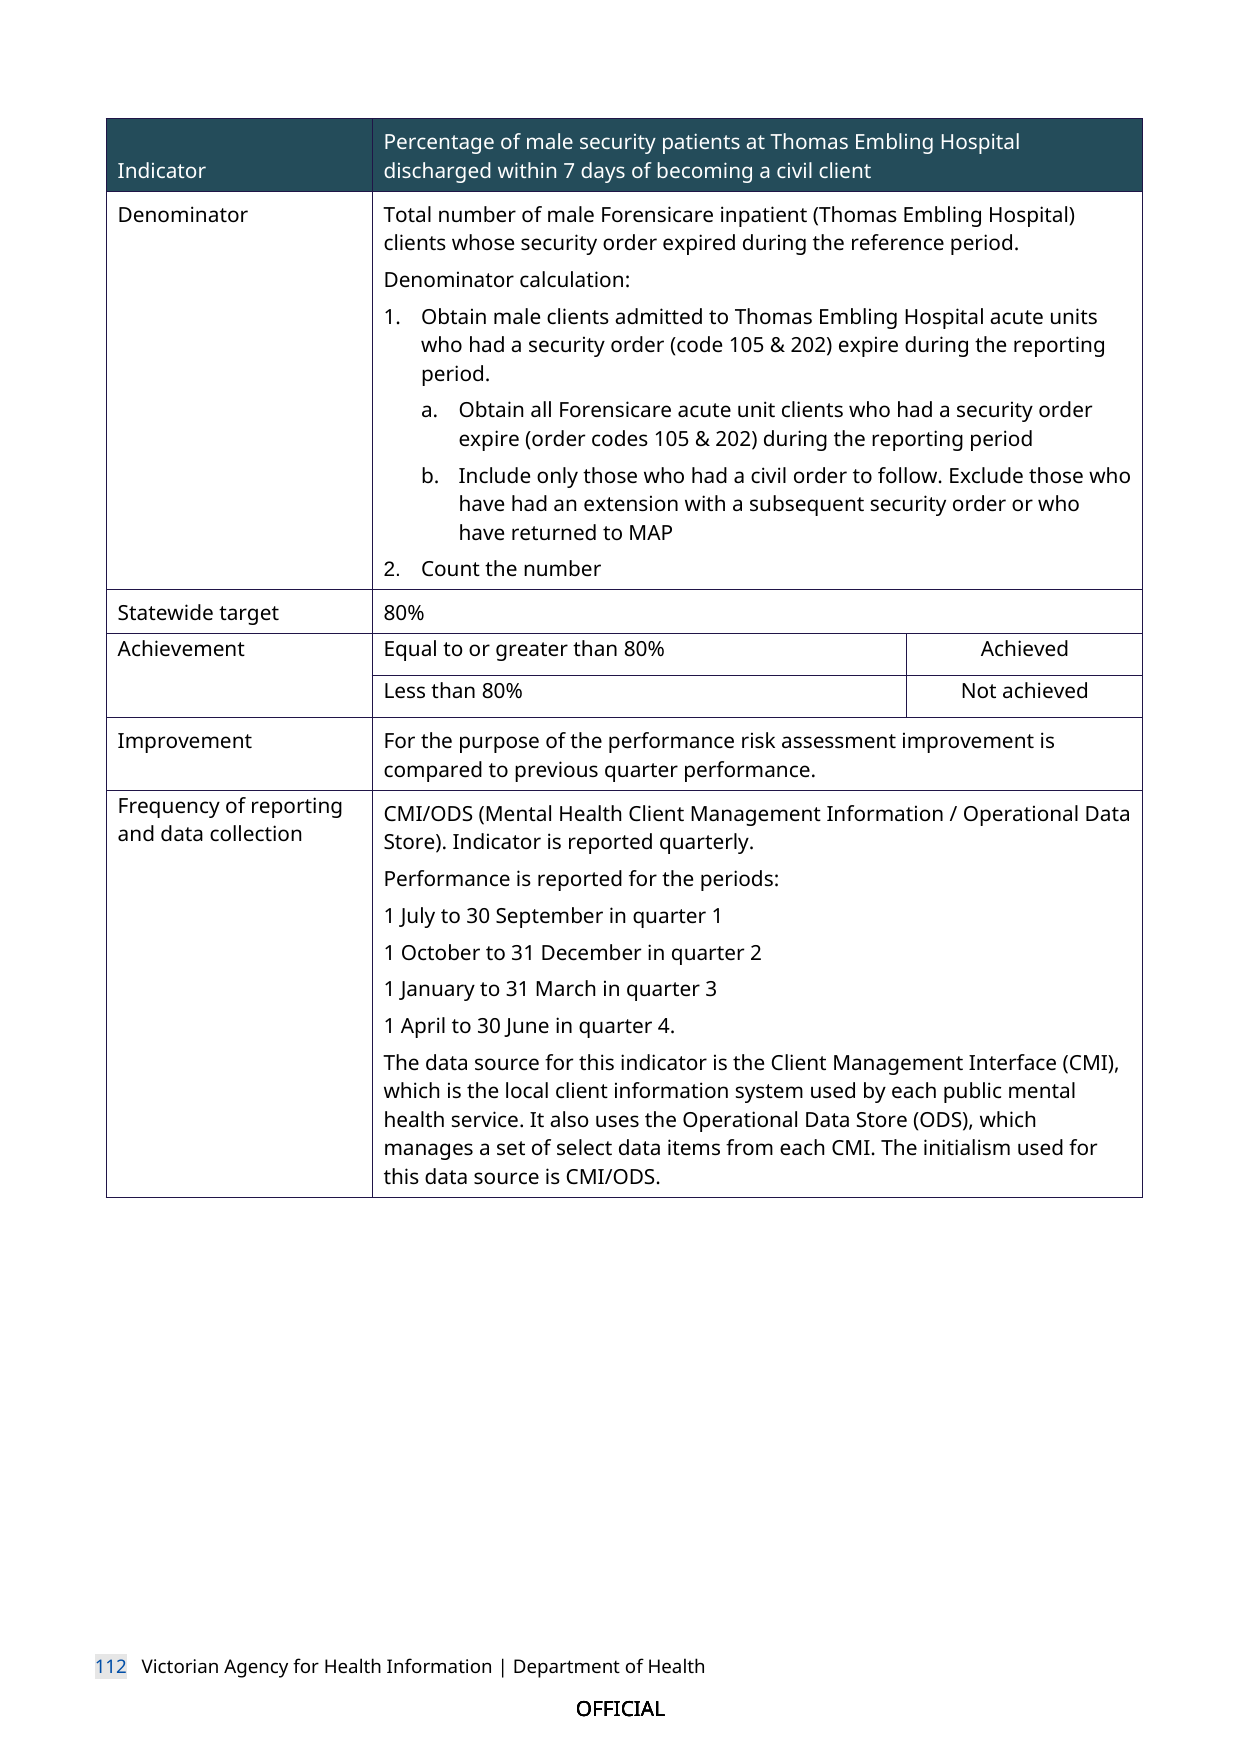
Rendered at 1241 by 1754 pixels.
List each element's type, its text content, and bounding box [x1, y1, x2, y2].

table_header Percentage of male security patients at Thomas Embling Hospital discharged within 7 days of becoming a civil client [373, 119, 1142, 191]
table_cell Improvement [107, 718, 372, 790]
table_cell 80% [373, 590, 1142, 633]
table_cell CMI/ODS (Mental Health Client Management Information / Operational Data Store). Indicator is reported quarterly. Performance is reported for the periods: 1 July to 30 September in quarter 1 1 October to 31 December in quarter 2 1 January to 31 March in quarter 3 1 April to 30 June in quarter 4. The data source for this indicator is the Client Management Interface (CMI), which is the local client information system used by each public mental health service. It also uses the Operational Data Store (ODS), which manages a set of select data items from each CMI. The initialism used for this data source is CMI/ODS. [373, 791, 1142, 1197]
table_cell Achievement [107, 634, 372, 717]
table_cell Frequency of reporting and data collection [107, 791, 372, 1197]
table_cell For the purpose of the performance risk assessment improvement is compared to previous quarter performance. [373, 718, 1142, 790]
table_cell Less than 80% [373, 676, 906, 717]
table_header Indicator [107, 119, 372, 191]
table_cell Equal to or greater than 80% [373, 634, 906, 675]
table_cell Total number of male Forensicare inpatient (Thomas Embling Hospital) clients whose security order expired during the reference period. Denominator calculation: Obtain male clients admitted to Thomas Embling Hospital acute units who had a security order (code 105 & 202) expire during the reporting period. Obtain all Forensicare acute unit clients who had a security order expire (order codes 105 & 202) during the reporting period Include only those who had a civil order to follow. Exclude those who have had an extension with a subsequent security order or who have returned to MAP Count the number [373, 192, 1142, 589]
table_cell Denominator [107, 192, 372, 589]
table_cell Not achieved [907, 676, 1142, 717]
table_cell Achieved [907, 634, 1142, 675]
table_cell Statewide target [107, 590, 372, 633]
